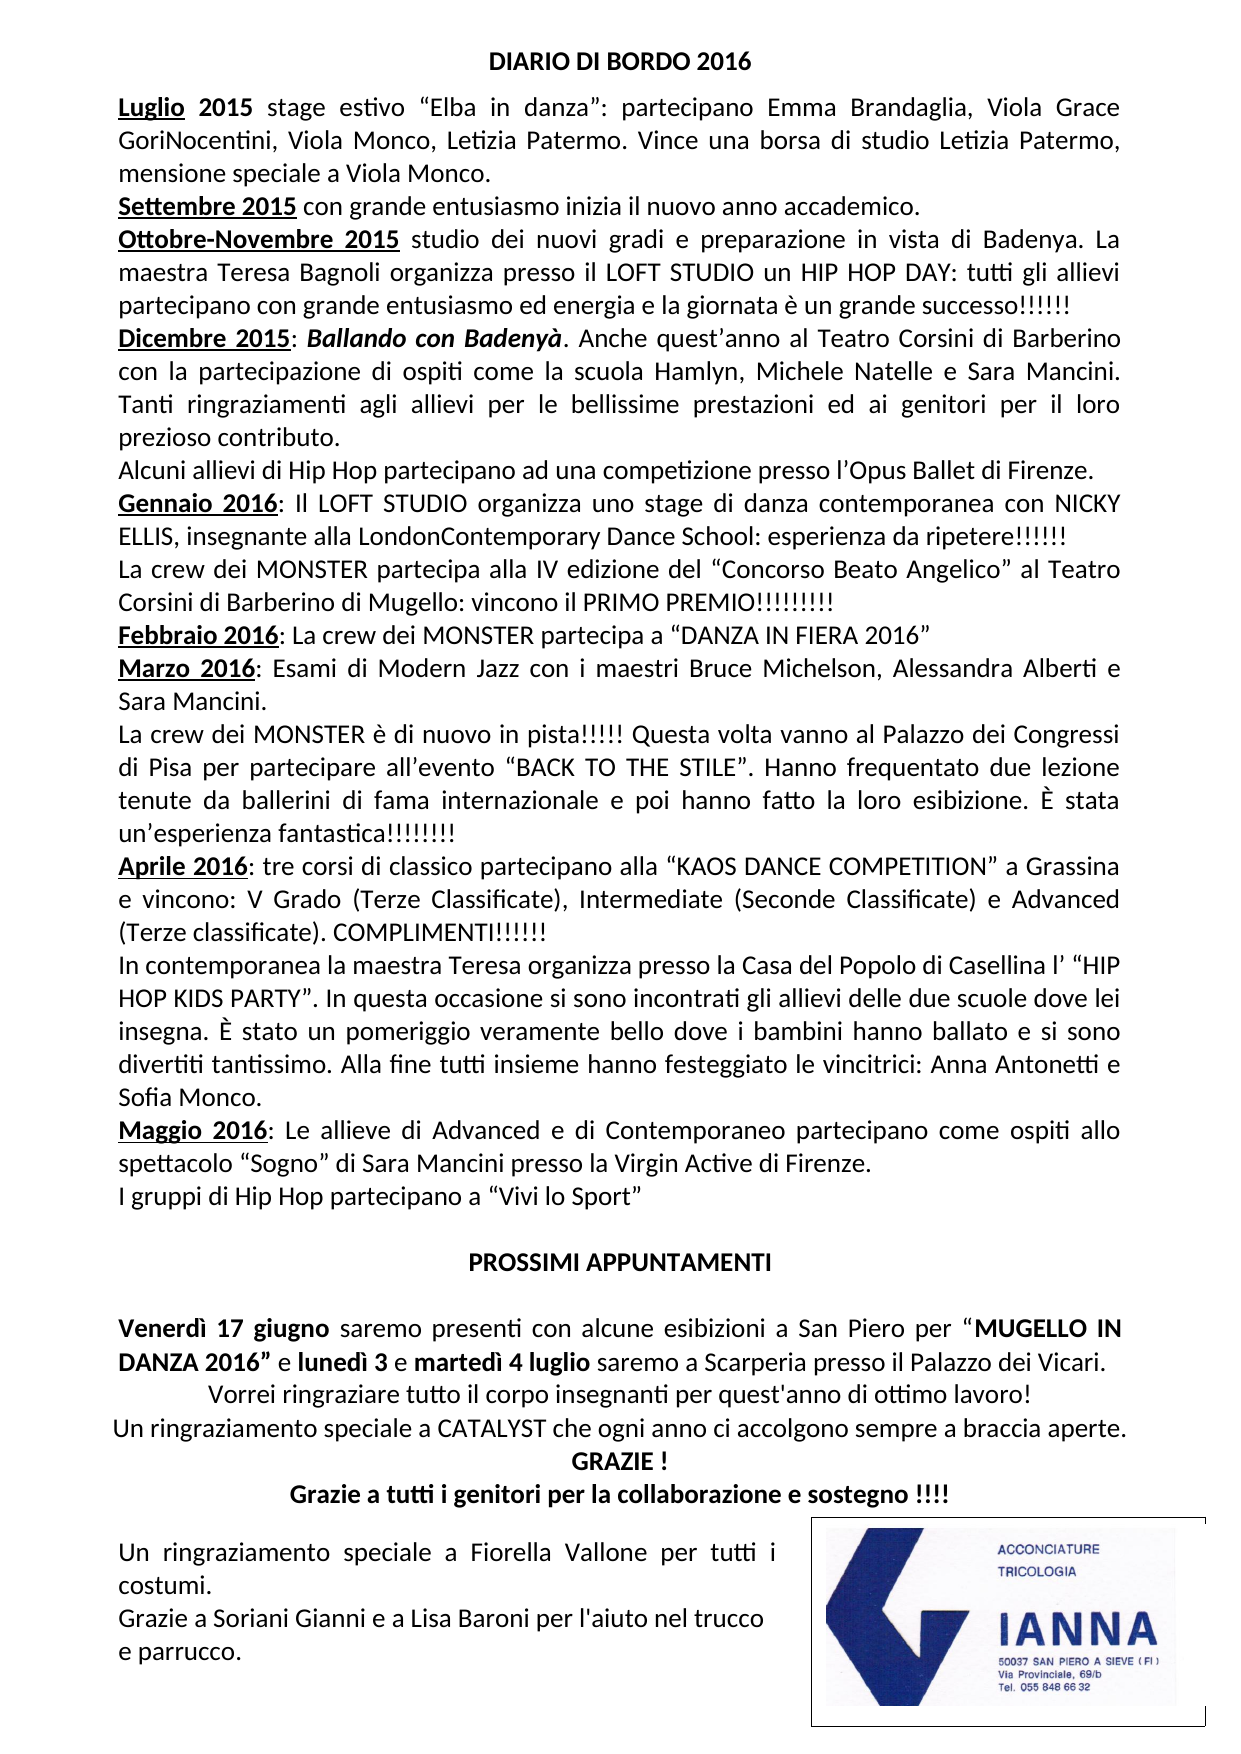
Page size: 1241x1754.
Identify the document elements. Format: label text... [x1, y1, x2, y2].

text La crew dei MONSTER è di nuovo in pista!!!!! Questa volta vanno al Palazzo dei Congressi di Pisa per partecipare all’evento “BACK TO THE STILE”. Hanno frequentato due lezione tenute da ballerini di fama internazionale e poi hanno fatto la loro esibizione. È stata un’esperienza fantastica!!!!!!!! [118, 717, 1122, 849]
text I gruppi di Hip Hop partecipano a “Vivi lo Sport” [118, 1179, 1122, 1213]
text Marzo 2016: Esami di Modern Jazz con i maestri Bruce Michelson, Alessandra Alberti e Sara Mancini. [118, 651, 1122, 717]
text Maggio 2016: Le allieve di Advanced e di Contemporaneo partecipano come ospiti allo spettacolo “Sogno” di Sara Mancini presso la Virgin Active di Firenze. [118, 1113, 1122, 1179]
text GRAZIE ! [59, 1444, 1181, 1477]
text Un ringraziamento speciale a CATALYST che ogni anno ci accolgono sempre a braccia aperte. [59, 1411, 1181, 1444]
text Settembre 2015 con grande entusiasmo inizia il nuovo anno accademico. [118, 189, 1122, 222]
text Aprile 2016: tre corsi di classico partecipano alla “KAOS DANCE COMPETITION” a Grassina e vincono: V Grado (Terze Classificate), Intermediate (Seconde Classificate) e Advanced (Terze classificate). COMPLIMENTI!!!!!! [118, 849, 1122, 948]
text Ottobre-Novembre 2015 studio dei nuovi gradi e preparazione in vista di Badenya. La maestra Teresa Bagnoli organizza presso il LOFT STUDIO un HIP HOP DAY: tutti gli allievi partecipano con grande entusiasmo ed energia e la giornata è un grande successo!!!!!! [118, 222, 1122, 321]
text In contemporanea la maestra Teresa organizza presso la Casa del Popolo di Casellina l’ “HIP HOP KIDS PARTY”. In questa occasione si sono incontrati gli allievi delle due scuole dove lei insegna. È stato un pomeriggio veramente bello dove i bambini hanno ballato e si sono divertiti tantissimo. Alla fine tutti insieme hanno festeggiato le vincitrici: Anna Antonetti e Sofia Monco. [118, 948, 1122, 1113]
text Alcuni allievi di Hip Hop partecipano ad una competizione presso l’Opus Ballet di Firenze. [118, 453, 1122, 486]
text Grazie a Soriani Gianni e a Lisa Baroni per l'aiuto nel trucco e parrucco. [118, 1601, 777, 1667]
text Gennaio 2016: Il LOFT STUDIO organizza uno stage di danza contemporanea con NICKY ELLIS, insegnante alla LondonContemporary Dance School: esperienza da ripetere!!!!!! [118, 486, 1122, 552]
picture [826, 1524, 1237, 1706]
text Dicembre 2015: Ballando con Badenyà. Anche quest’anno al Teatro Corsini di Barberino con la partecipazione di ospiti come la scuola Hamlyn, Michele Natelle e Sara Mancini. Tanti ringraziamenti agli allievi per le bellissime prestazioni ed ai genitori per il loro prezioso contributo. [118, 321, 1122, 453]
text Vorrei ringraziare tutto il corpo insegnanti per quest'anno di ottimo lavoro! [118, 1378, 1122, 1411]
text Luglio 2015 stage estivo “Elba in danza”: partecipano Emma Brandaglia, Viola Grace GoriNocentini, Viola Monco, Letizia Patermo. Vince una borsa di studio Letizia Patermo, mensione speciale a Viola Monco. [118, 90, 1122, 189]
text DIARIO DI BORDO 2016 [118, 44, 1122, 77]
text Febbraio 2016: La crew dei MONSTER partecipa a “DANZA IN FIERA 2016” [118, 618, 1122, 651]
text Grazie a tutti i genitori per la collaborazione e sostegno !!!! [118, 1477, 1122, 1510]
text PROSSIMI APPUNTAMENTI [118, 1246, 1122, 1279]
text Venerdì 17 giugno saremo presenti con alcune esibizioni a San Piero per “MUGELLO IN DANZA 2016” e lunedì 3 e martedì 4 luglio saremo a Scarperia presso il Palazzo dei Vicari. [118, 1312, 1122, 1378]
text Un ringraziamento speciale a Fiorella Vallone per tutti i costumi. [118, 1535, 777, 1601]
text La crew dei MONSTER partecipa alla IV edizione del “Concorso Beato Angelico” al Teatro Corsini di Barberino di Mugello: vincono il PRIMO PREMIO!!!!!!!!! [118, 552, 1122, 618]
